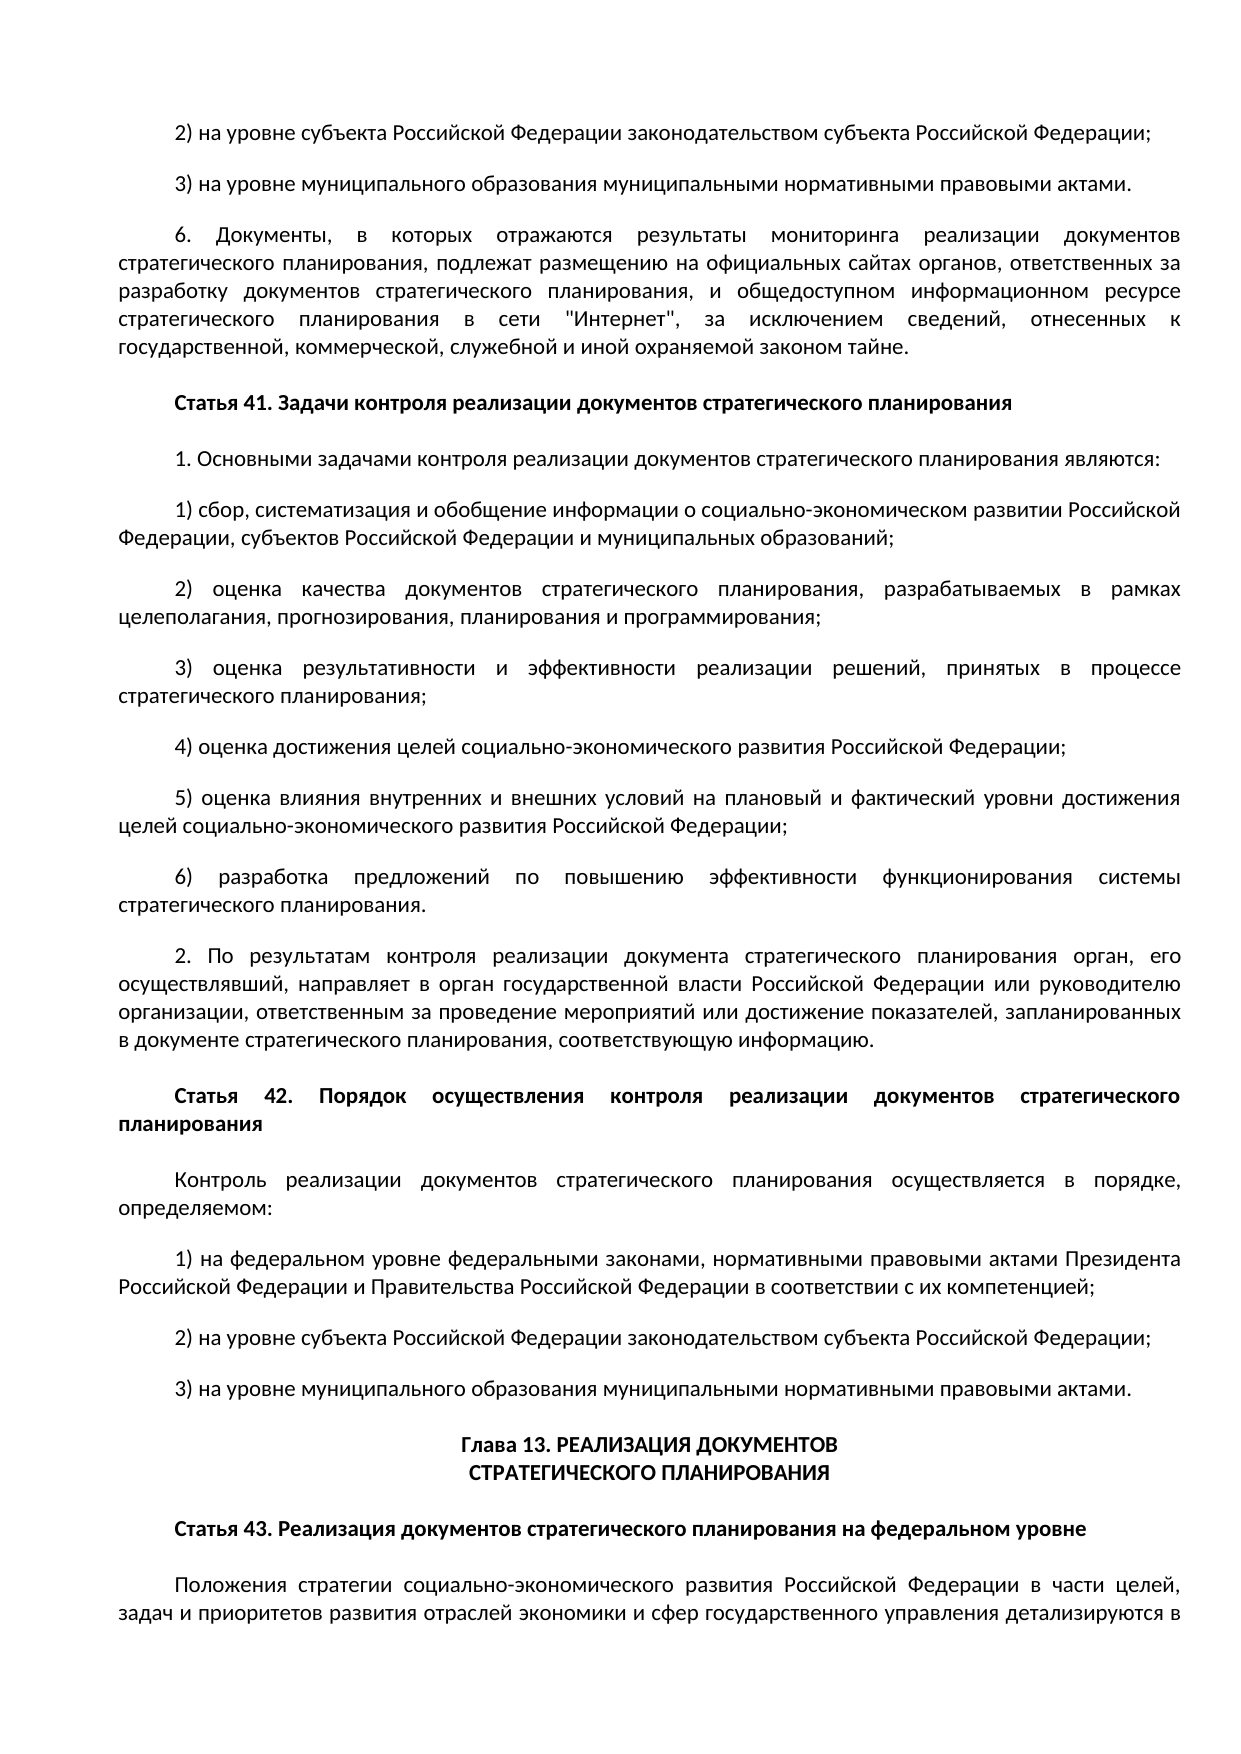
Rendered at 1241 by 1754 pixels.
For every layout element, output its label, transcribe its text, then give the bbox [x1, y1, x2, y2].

text 1) сбор, систематизация и обобщение информации о социально-экономическом развитии Российской Федерации, субъектов Российской Федерации и муниципальных образований; [118, 495, 1181, 551]
text 2) на уровне субъекта Российской Федерации законодательством субъекта Российской Федерации; [118, 1323, 1181, 1351]
text 6. Документы, в которых отражаются результаты мониторинга реализации документов стратегического планирования, подлежат размещению на официальных сайтах органов, ответственных за разработку документов стратегического планирования, и общедоступном информационном ресурсе стратегического планирования в сети "Интернет", за исключением сведений, отнесенных к государственной, коммерческой, служебной и иной охраняемой законом тайне. [118, 220, 1181, 360]
text 1) на федеральном уровне федеральными законами, нормативными правовыми актами Президента Российской Федерации и Правительства Российской Федерации в соответствии с их компетенцией; [118, 1244, 1181, 1300]
title Статья 41. Задачи контроля реализации документов стратегического планирования [118, 388, 1181, 416]
text 2. По результатам контроля реализации документа стратегического планирования орган, его осуществлявший, направляет в орган государственной власти Российской Федерации или руководителю организации, ответственным за проведение мероприятий или достижение показателей, запланированных в документе стратегического планирования, соответствующую информацию. [118, 941, 1181, 1053]
text Контроль реализации документов стратегического планирования осуществляется в порядке, определяемом: [118, 1165, 1181, 1221]
text 2) на уровне субъекта Российской Федерации законодательством субъекта Российской Федерации; [118, 118, 1181, 146]
title Статья 42. Порядок осуществления контроля реализации документов стратегического планирования [118, 1081, 1181, 1137]
text 3) оценка результативности и эффективности реализации решений, принятых в процессе стратегического планирования; [118, 653, 1181, 709]
text 4) оценка достижения целей социально-экономического развития Российской Федерации; [118, 732, 1181, 760]
title Глава 13. РЕАЛИЗАЦИЯ ДОКУМЕНТОВ [118, 1430, 1181, 1458]
text 5) оценка влияния внутренних и внешних условий на плановый и фактический уровни достижения целей социально-экономического развития Российской Федерации; [118, 783, 1181, 839]
title СТРАТЕГИЧЕСКОГО ПЛАНИРОВАНИЯ [118, 1458, 1181, 1486]
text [118, 1570, 1181, 1626]
text 6) разработка предложений по повышению эффективности функционирования системы стратегического планирования. [118, 862, 1181, 918]
title Статья 43. Реализация документов стратегического планирования на федеральном уровне [118, 1514, 1181, 1542]
text 3) на уровне муниципального образования муниципальными нормативными правовыми актами. [118, 1374, 1181, 1402]
text 2) оценка качества документов стратегического планирования, разрабатываемых в рамках целеполагания, прогнозирования, планирования и программирования; [118, 574, 1181, 630]
text 1. Основными задачами контроля реализации документов стратегического планирования являются: [118, 444, 1181, 472]
text 3) на уровне муниципального образования муниципальными нормативными правовыми актами. [118, 169, 1181, 197]
